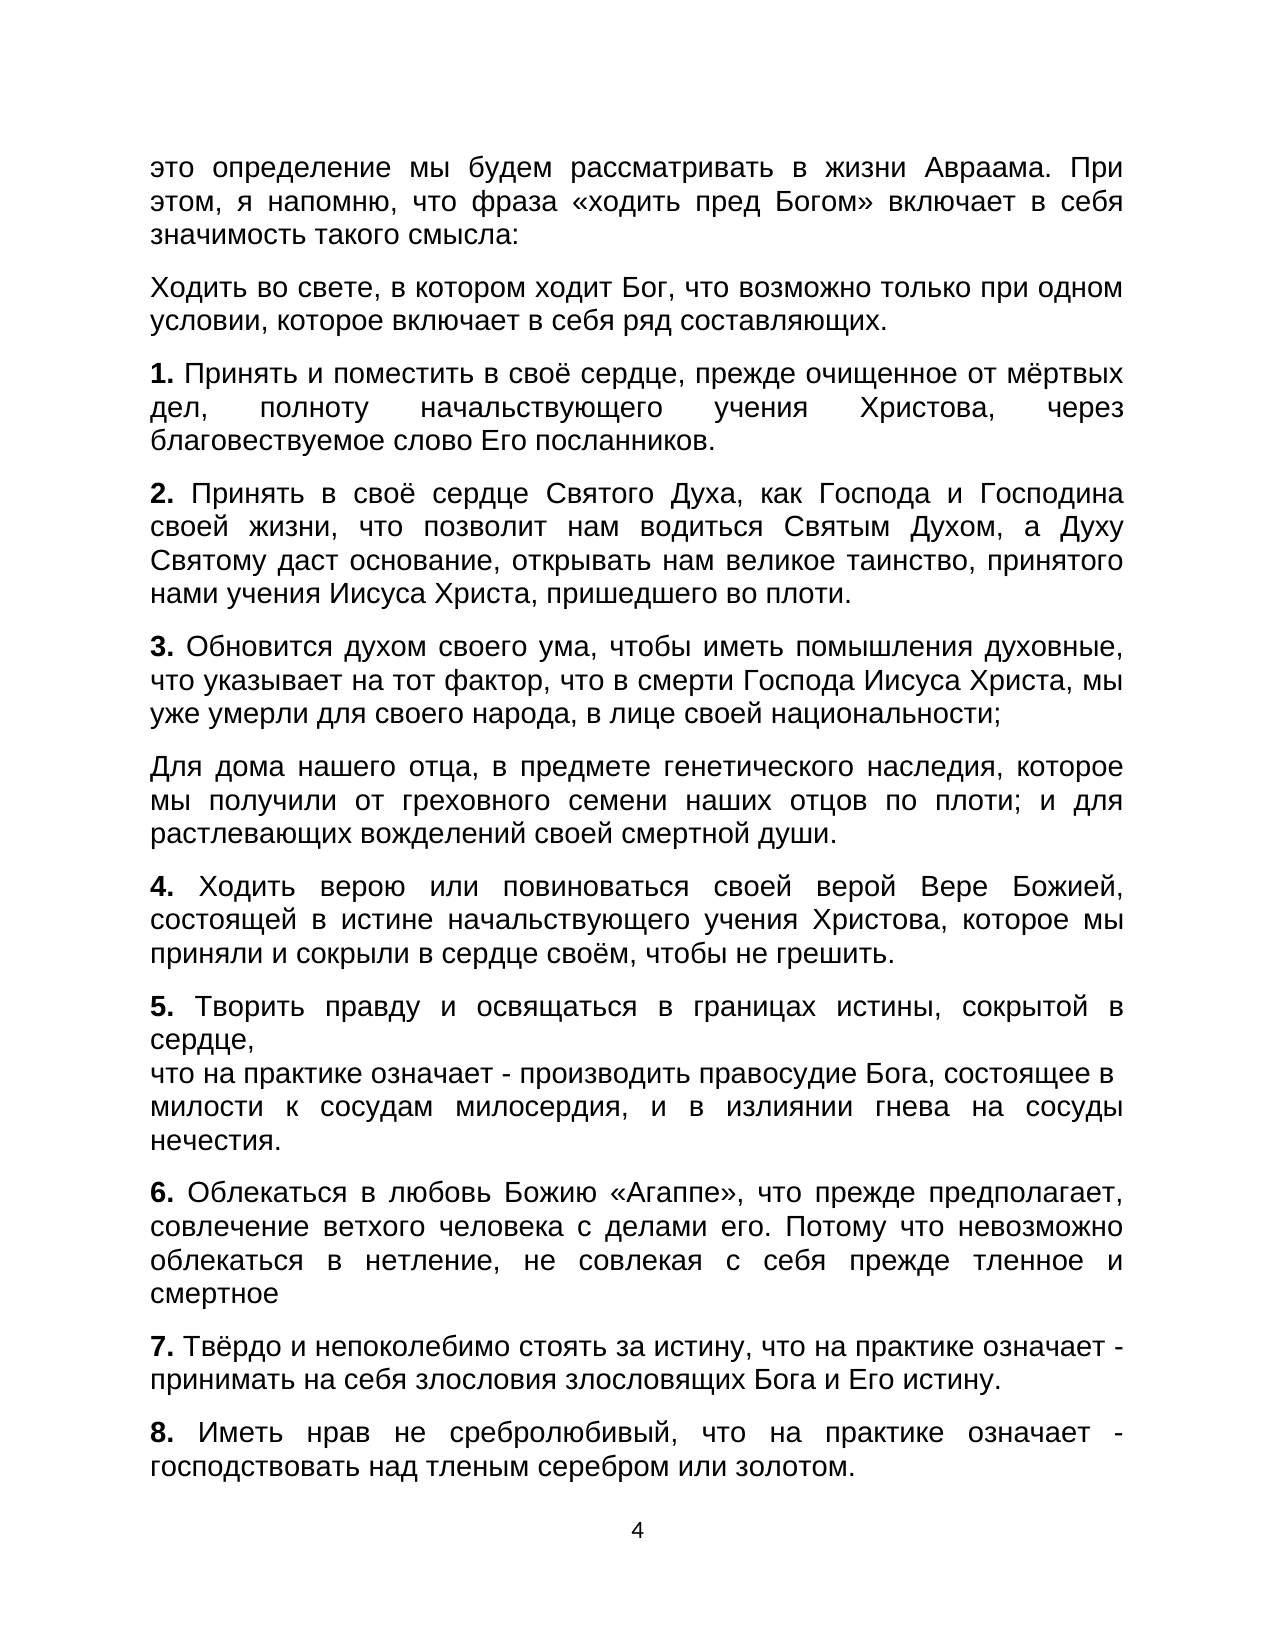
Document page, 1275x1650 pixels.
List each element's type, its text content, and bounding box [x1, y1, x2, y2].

text 1. Принять и поместить в своё сердце, прежде очищенное от мёртвых дел, полноту начальствующего учения Христова, через благовествуемое слово Его посланников. [150, 356, 1125, 457]
text 3. Обновится духом своего ума, чтобы иметь помышления духовные, что указывает на тот фактор, что в смерти Господа Иисуса Христа, мы уже умерли для своего народа, в лице своей национальности; [150, 629, 1125, 730]
text 6. Облекаться в любовь Божию «Агаппе», что прежде предполагает, совлечение ветхого человека с делами его. Потому что невозможно облекаться в нетление, не совлекая с себя прежде тленное и смертное [150, 1175, 1125, 1309]
text 2. Принять в своё сердце Святого Духа, как Господа и Господина своей жизни, что позволит нам водиться Святым Духом, а Духу Святому даст основание, открывать нам великое таинство, принятого нами учения Иисуса Христа, пришедшего во плоти. [150, 476, 1125, 610]
text Ходить во свете, в котором ходит Бог, что возможно только при одном условии, которое включает в себя ряд составляющих. [150, 270, 1125, 337]
text 7. Твёрдо и непоколебимо стоять за истину, что на практике означает - принимать на себя злословия злословящих Бога и Его истину. [150, 1329, 1125, 1396]
text Для дома нашего отца, в предмете генетического наследия, которое мы получили от греховного семени наших отцов по плоти; и для растлевающих вожделений своей смертной души. [150, 749, 1125, 849]
text 5. Творить правду и освящаться в границах истины, сокрытой в сердце, [150, 988, 1125, 1056]
text 8. Иметь нрав не сребролюбивый, что на практике означает - господствовать над тленым серебром или золотом. [150, 1415, 1125, 1482]
text милости к сосудам милосердия, и в излиянии гнева на сосуды нечестия. [150, 1089, 1125, 1156]
text что на практике означает - производить правосудие Бога, состоящее в [150, 1056, 1125, 1089]
text 4. Ходить верою или повиноваться своей верой Вере Божией, состоящей в истине начальствующего учения Христова, которое мы приняли и сокрыли в сердце своём, чтобы не грешить. [150, 869, 1125, 969]
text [150, 150, 1125, 251]
